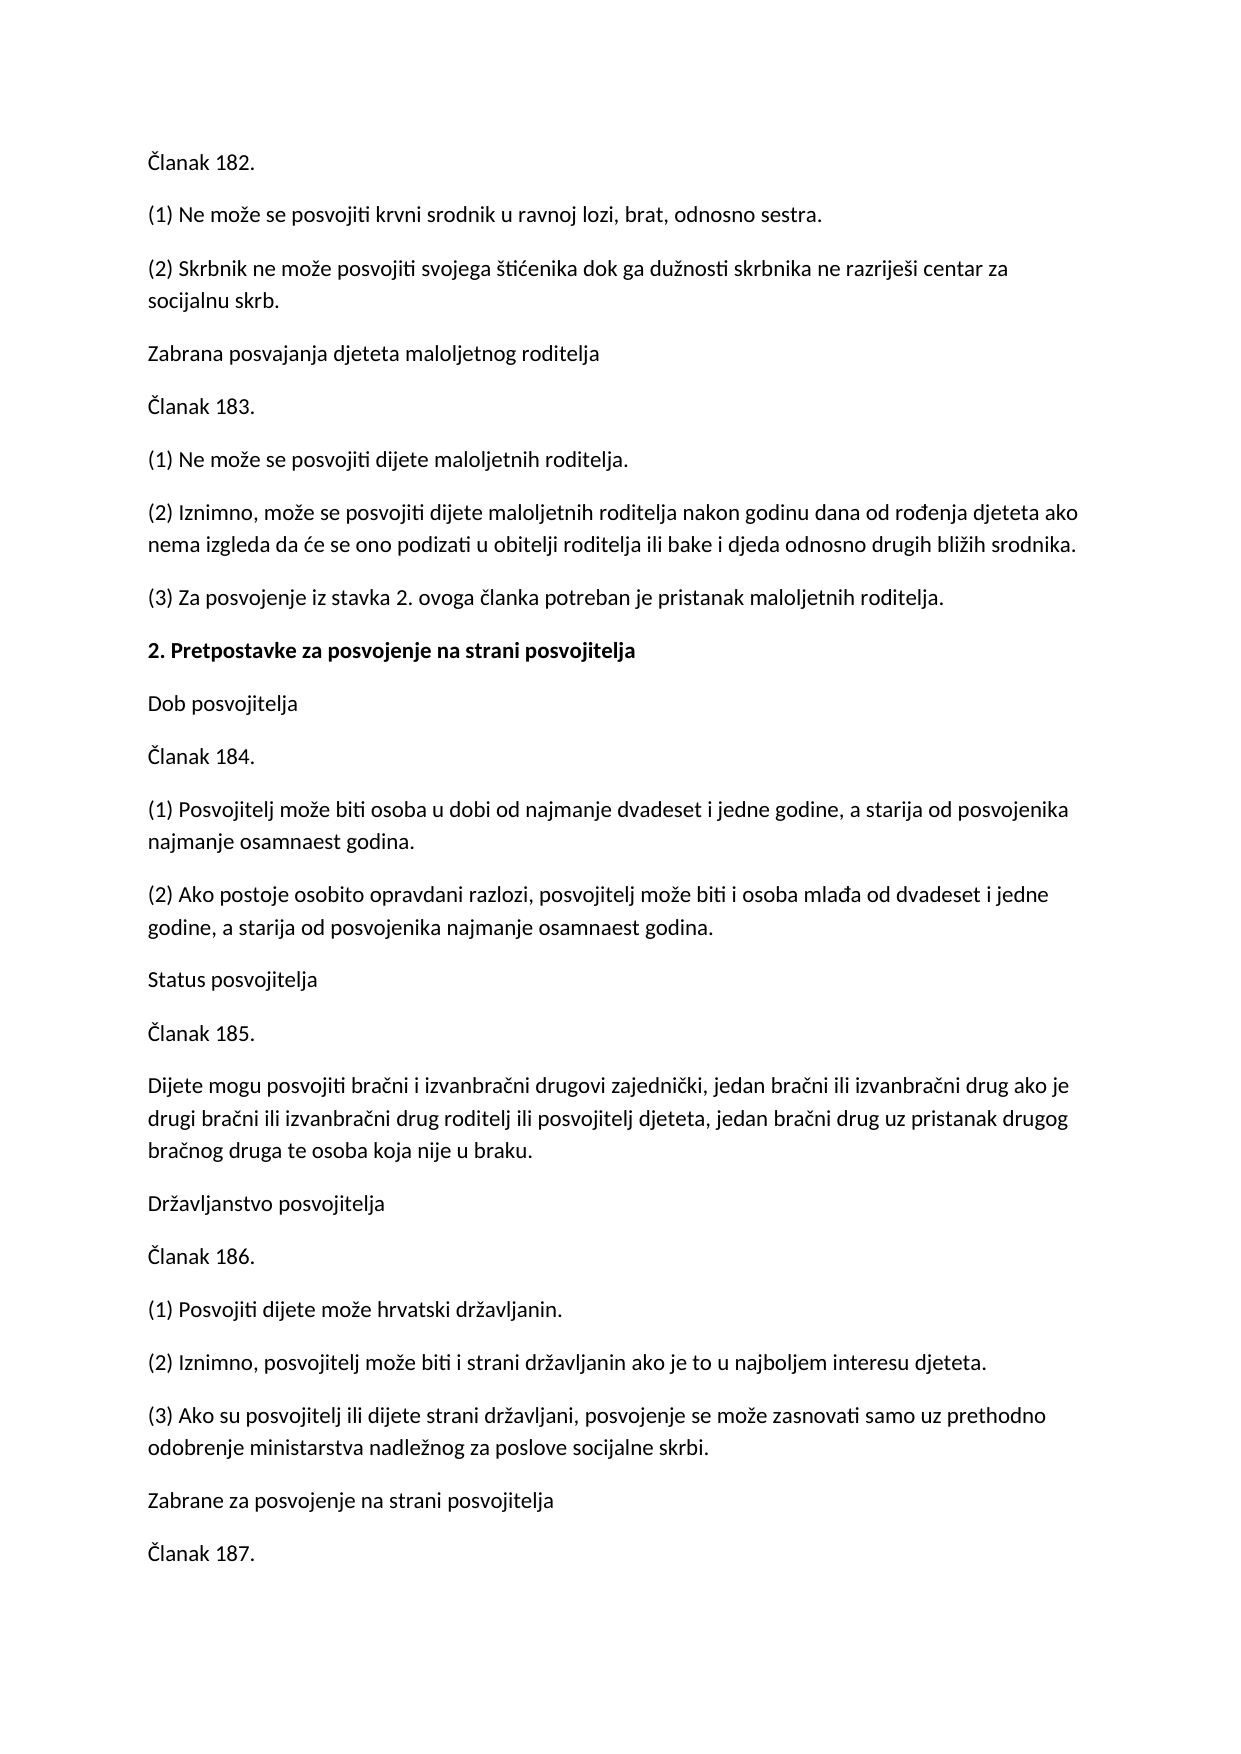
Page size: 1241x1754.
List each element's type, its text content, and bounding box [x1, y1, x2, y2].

text Članak 185. [148, 1019, 1093, 1047]
text (1) Ne može se posvojiti krvni srodnik u ravnoj lozi, brat, odnosno sestra. [148, 201, 1093, 229]
text Dijete mogu posvojiti bračni i izvanbračni drugovi zajednički, jedan bračni ili izvanbračni drug ako je drugi bračni ili izvanbračni drug roditelj ili posvojitelj djeteta, jedan bračni drug uz pristanak drugog bračnog druga te osoba koja nije u braku. [148, 1072, 1093, 1164]
text Zabrane za posvojenje na strani posvojitelja [148, 1486, 1093, 1514]
text Dob posvojitelja [148, 689, 1093, 717]
text (2) Iznimno, posvojitelj može biti i strani državljanin ako je to u najboljem interesu djeteta. [148, 1348, 1093, 1376]
text (2) Skrbnik ne može posvojiti svojega štićenika dok ga dužnosti skrbnika ne razriješi centar za socijalnu skrb. [148, 254, 1093, 314]
text Članak 186. [148, 1242, 1093, 1270]
text Članak 182. [148, 148, 1093, 176]
text Članak 183. [148, 392, 1093, 420]
text (2) Ako postoje osobito opravdani razlozi, posvojitelj može biti i osoba mlađa od dvadeset i jedne godine, a starija od posvojenika najmanje osamnaest godina. [148, 880, 1093, 941]
text Status posvojitelja [148, 966, 1093, 994]
text (3) Za posvojenje iz stavka 2. ovoga članka potreban je pristanak maloljetnih roditelja. [148, 583, 1093, 611]
text (1) Ne može se posvojiti dijete maloljetnih roditelja. [148, 445, 1093, 473]
text Državljanstvo posvojitelja [148, 1189, 1093, 1217]
text (1) Posvojitelj može biti osoba u dobi od najmanje dvadeset i jedne godine, a starija od posvojenika najmanje osamnaest godina. [148, 795, 1093, 855]
text (2) Iznimno, može se posvojiti dijete maloljetnih roditelja nakon godinu dana od rođenja djeteta ako nema izgleda da će se ono podizati u obitelji roditelja ili bake i djeda odnosno drugih bližih srodnika. [148, 498, 1093, 558]
text (1) Posvojiti dijete može hrvatski državljanin. [148, 1295, 1093, 1323]
text Članak 187. [148, 1539, 1093, 1567]
text Zabrana posvajanja djeteta maloljetnog roditelja [148, 339, 1093, 367]
text (3) Ako su posvojitelj ili dijete strani državljani, posvojenje se može zasnovati samo uz prethodno odobrenje ministarstva nadležnog za poslove socijalne skrbi. [148, 1401, 1093, 1461]
text Članak 184. [148, 742, 1093, 770]
text 2. Pretpostavke za posvojenje na strani posvojitelja [148, 636, 1093, 664]
